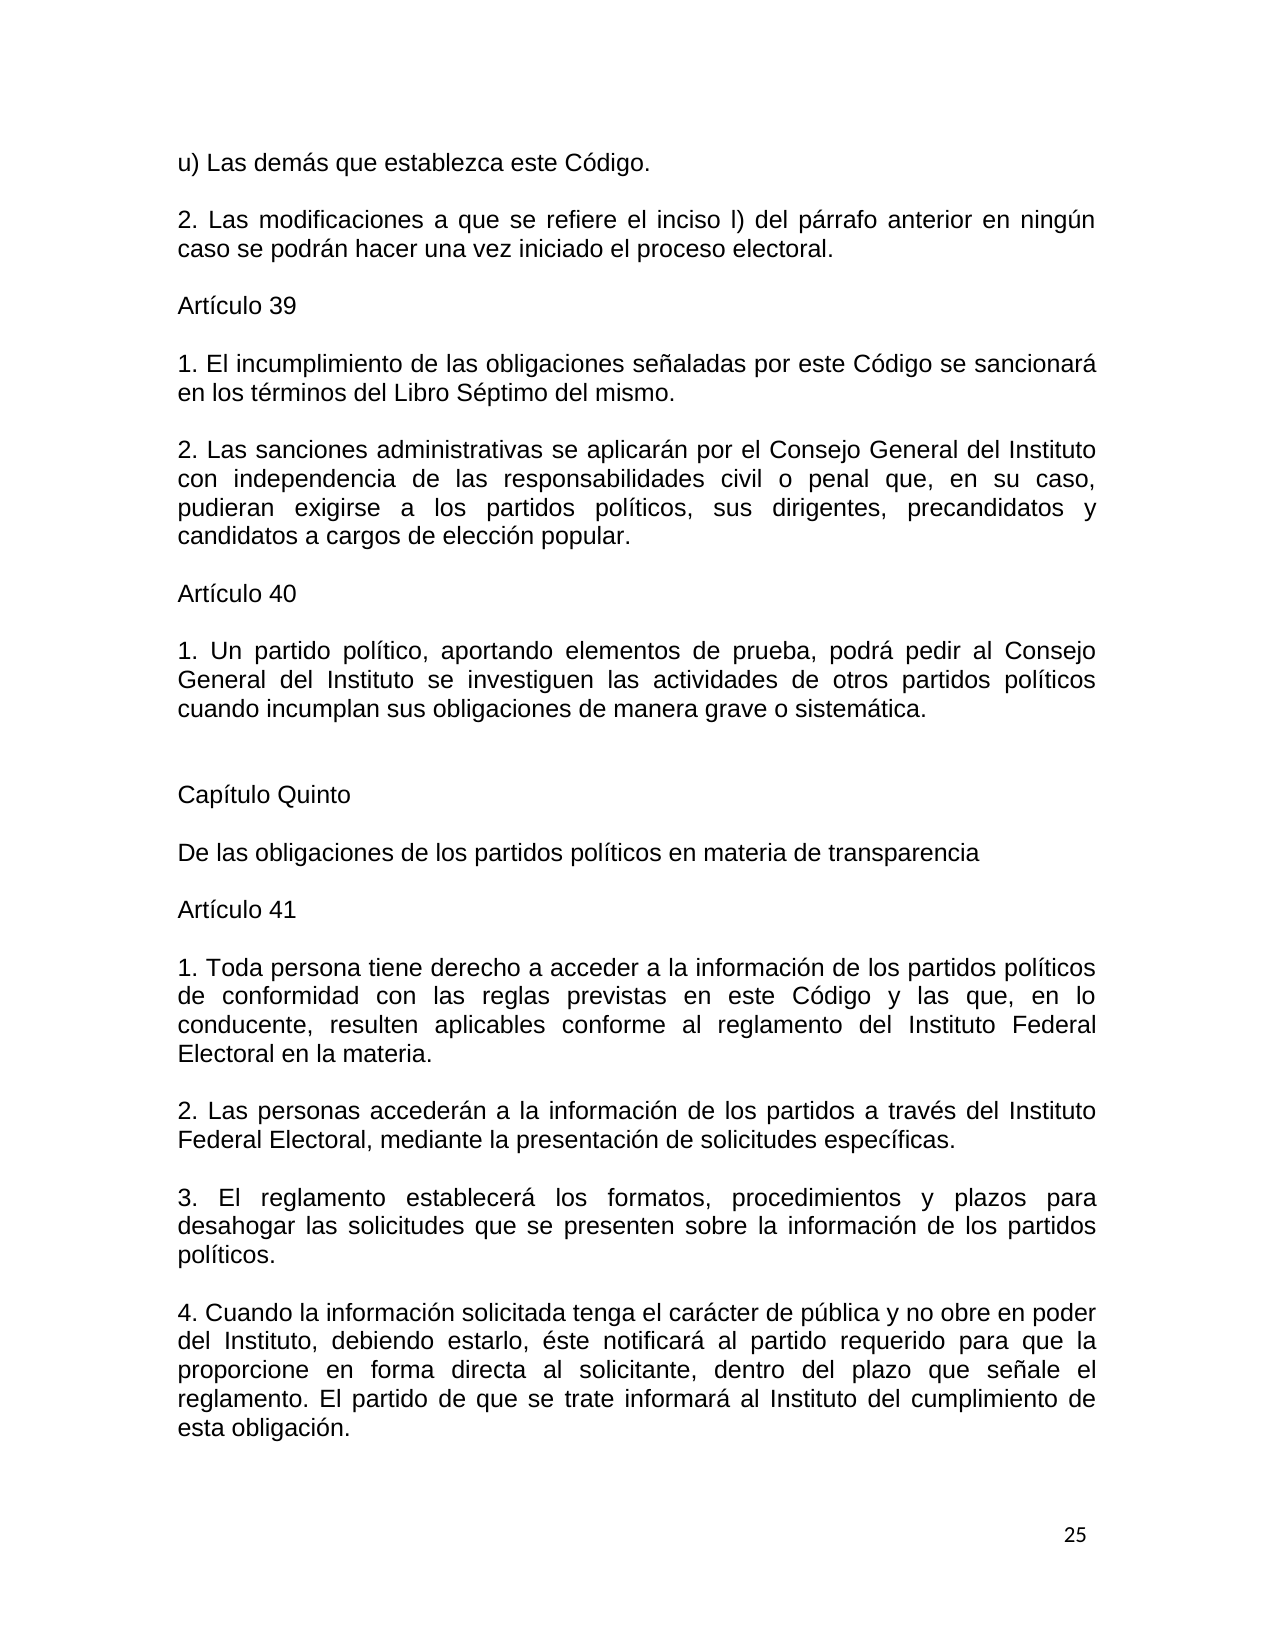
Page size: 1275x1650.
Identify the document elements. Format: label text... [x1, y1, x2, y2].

text Artículo 39 [177, 291, 1098, 320]
text 1. El incumplimiento de las obligaciones señaladas por este Código se sancionará en los términos del Libro Séptimo del mismo. [177, 349, 1098, 406]
text 2. Las modificaciones a que se refiere el inciso l) del párrafo anterior en ningún caso se podrán hacer una vez iniciado el proceso electoral. [177, 205, 1098, 263]
text De las obligaciones de los partidos políticos en materia de transparencia [177, 838, 1098, 866]
text 3. El reglamento establecerá los formatos, procedimientos y plazos para desahogar las solicitudes que se presenten sobre la información de los partidos políticos. [177, 1183, 1098, 1269]
text Artículo 40 [177, 579, 1098, 608]
text 2. Las personas accederán a la información de los partidos a través del Instituto Federal Electoral, mediante la presentación de solicitudes específicas. [177, 1096, 1098, 1154]
text 4. Cuando la información solicitada tenga el carácter de pública y no obre en poder del Instituto, debiendo estarlo, éste notificará al partido requerido para que la proporcione en forma directa al solicitante, dentro del plazo que señale el reglamento. El partido de que se trate informará al Instituto del cumplimiento de esta obligación. [177, 1298, 1098, 1441]
text 1. Toda persona tiene derecho a acceder a la información de los partidos políticos de conformidad con las reglas previstas en este Código y las que, en lo conducente, resulten aplicables conforme al reglamento del Instituto Federal Electoral en la materia. [177, 953, 1098, 1068]
text Artículo 41 [177, 895, 1098, 924]
text 1. Un partido político, aportando elementos de prueba, podrá pedir al Consejo General del Instituto se investiguen las actividades de otros partidos políticos cuando incumplan sus obligaciones de manera grave o sistemática. [177, 636, 1098, 723]
text 2. Las sanciones administrativas se aplicarán por el Consejo General del Instituto con independencia de las responsabilidades civil o penal que, en su caso, pudieran exigirse a los partidos políticos, sus dirigentes, precandidatos y candidatos a cargos de elección popular. [177, 435, 1098, 550]
text u) Las demás que establezca este Código. [177, 148, 1098, 176]
text Capítulo Quinto [177, 780, 1098, 809]
